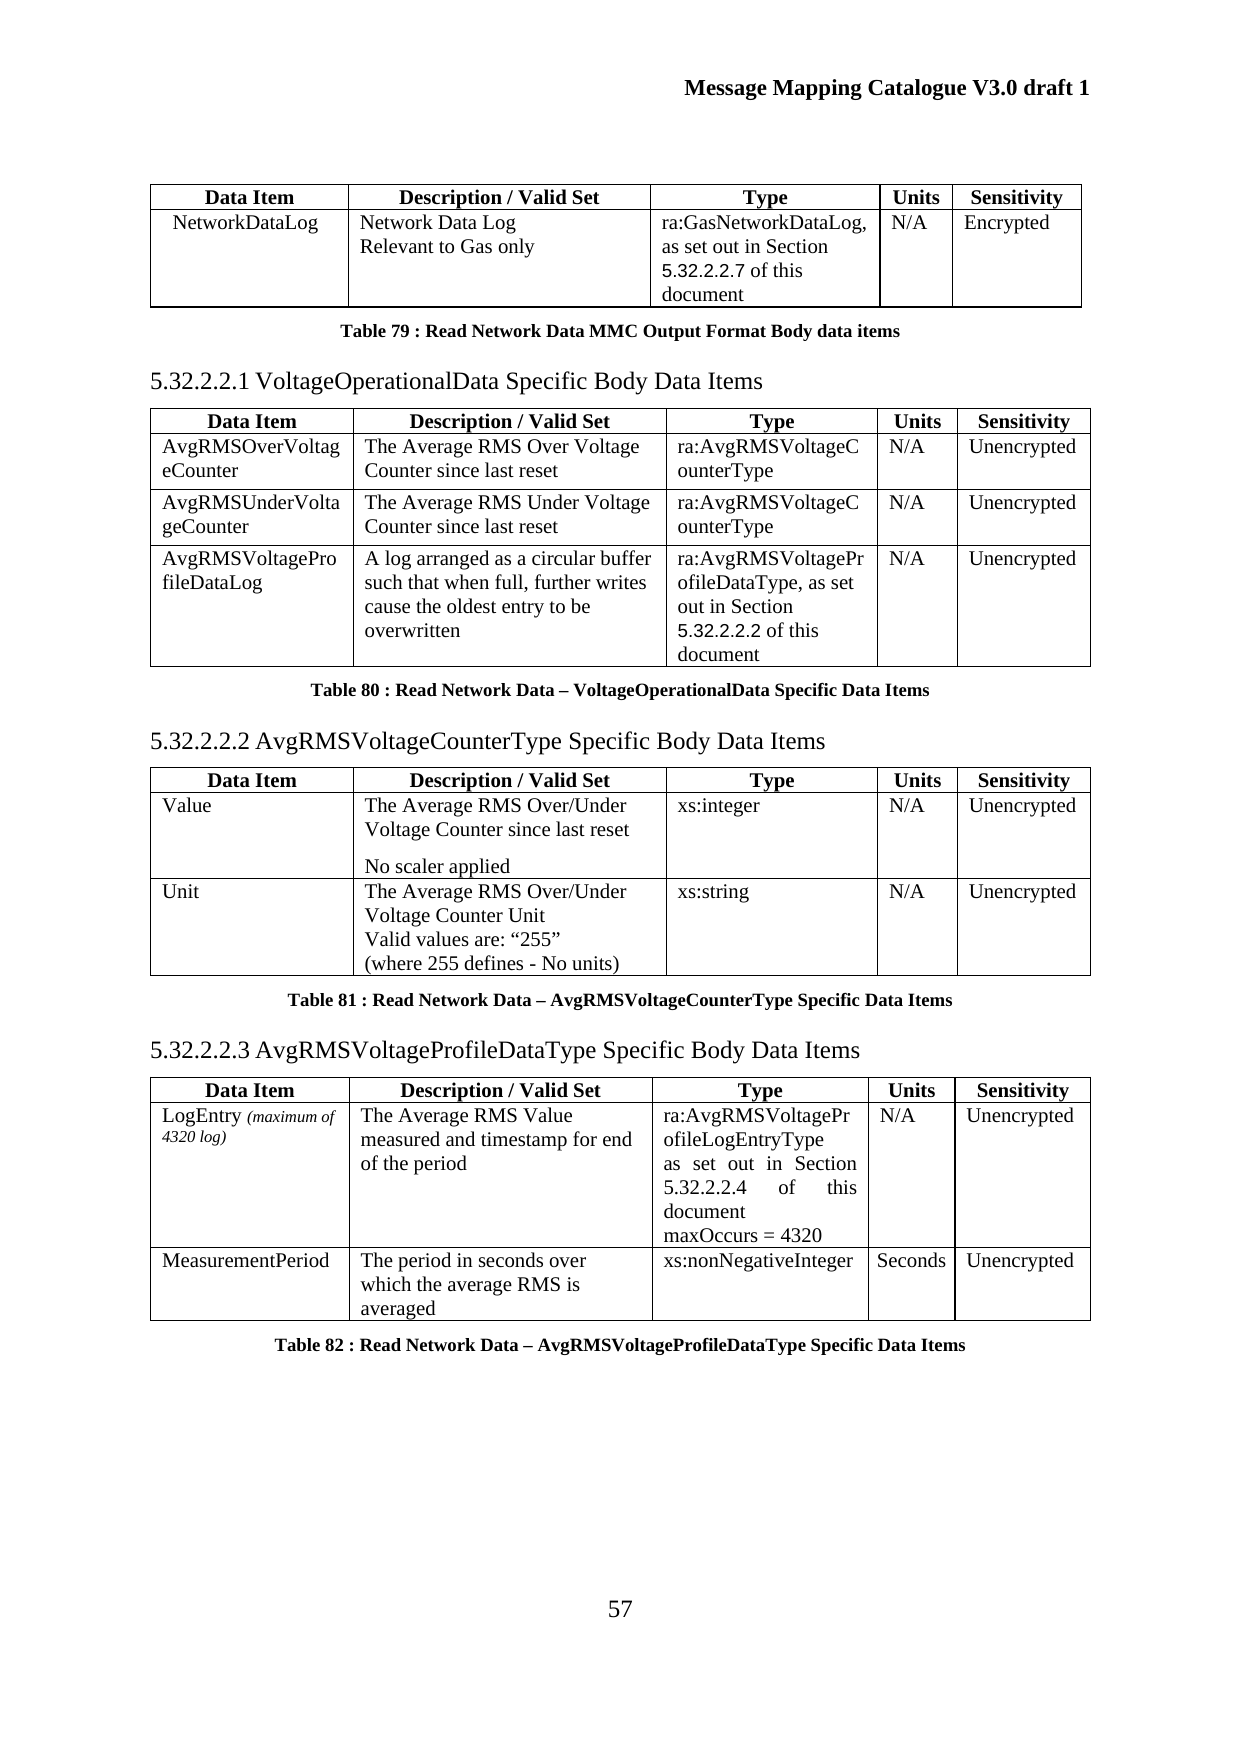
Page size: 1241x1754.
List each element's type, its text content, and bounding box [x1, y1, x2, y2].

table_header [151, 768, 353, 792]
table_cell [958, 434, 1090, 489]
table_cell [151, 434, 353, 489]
text Table 79 : Read Network Data MMC Output Format Body data items [150, 320, 1090, 341]
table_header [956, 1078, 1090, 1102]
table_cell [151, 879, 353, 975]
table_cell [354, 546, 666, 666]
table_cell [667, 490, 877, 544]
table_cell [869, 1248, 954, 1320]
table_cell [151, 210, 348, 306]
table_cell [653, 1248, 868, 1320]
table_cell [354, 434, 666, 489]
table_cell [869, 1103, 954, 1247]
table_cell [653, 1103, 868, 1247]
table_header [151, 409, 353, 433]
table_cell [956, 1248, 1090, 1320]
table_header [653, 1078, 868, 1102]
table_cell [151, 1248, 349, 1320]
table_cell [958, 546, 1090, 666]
text Table 81 : Read Network Data – AvgRMSVoltageCounterType Specific Data Items [150, 989, 1090, 1010]
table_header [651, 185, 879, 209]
subtitle AvgRMSVoltageProfileDataType Specific Body Data Items [150, 1035, 1090, 1064]
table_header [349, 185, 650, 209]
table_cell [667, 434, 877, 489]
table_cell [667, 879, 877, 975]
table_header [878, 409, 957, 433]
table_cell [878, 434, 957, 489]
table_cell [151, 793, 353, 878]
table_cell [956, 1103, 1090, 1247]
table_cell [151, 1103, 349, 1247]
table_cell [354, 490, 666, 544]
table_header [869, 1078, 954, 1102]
text Table 82 : Read Network Data – AvgRMSVoltageProfileDataType Specific Data Items [150, 1334, 1090, 1356]
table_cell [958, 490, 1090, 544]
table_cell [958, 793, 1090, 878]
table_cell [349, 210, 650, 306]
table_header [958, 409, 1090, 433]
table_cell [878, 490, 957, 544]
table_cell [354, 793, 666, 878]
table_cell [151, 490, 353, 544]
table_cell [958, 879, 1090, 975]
subtitle AvgRMSVoltageCounterType Specific Body Data Items [150, 726, 1090, 755]
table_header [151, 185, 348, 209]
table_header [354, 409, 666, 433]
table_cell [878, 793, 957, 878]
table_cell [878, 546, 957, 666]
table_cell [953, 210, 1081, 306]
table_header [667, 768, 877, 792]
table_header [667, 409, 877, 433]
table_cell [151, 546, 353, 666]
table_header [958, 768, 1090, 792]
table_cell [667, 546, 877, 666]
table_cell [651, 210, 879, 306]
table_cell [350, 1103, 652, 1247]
subtitle VoltageOperationalData Specific Body Data Items [150, 366, 1090, 395]
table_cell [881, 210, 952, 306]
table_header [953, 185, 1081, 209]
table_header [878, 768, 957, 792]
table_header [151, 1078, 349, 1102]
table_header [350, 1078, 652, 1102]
text Table 80 : Read Network Data – VoltageOperationalData Specific Data Items [150, 679, 1090, 701]
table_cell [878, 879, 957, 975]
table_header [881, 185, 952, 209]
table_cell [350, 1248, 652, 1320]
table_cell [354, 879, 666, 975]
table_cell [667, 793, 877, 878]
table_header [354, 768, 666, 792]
